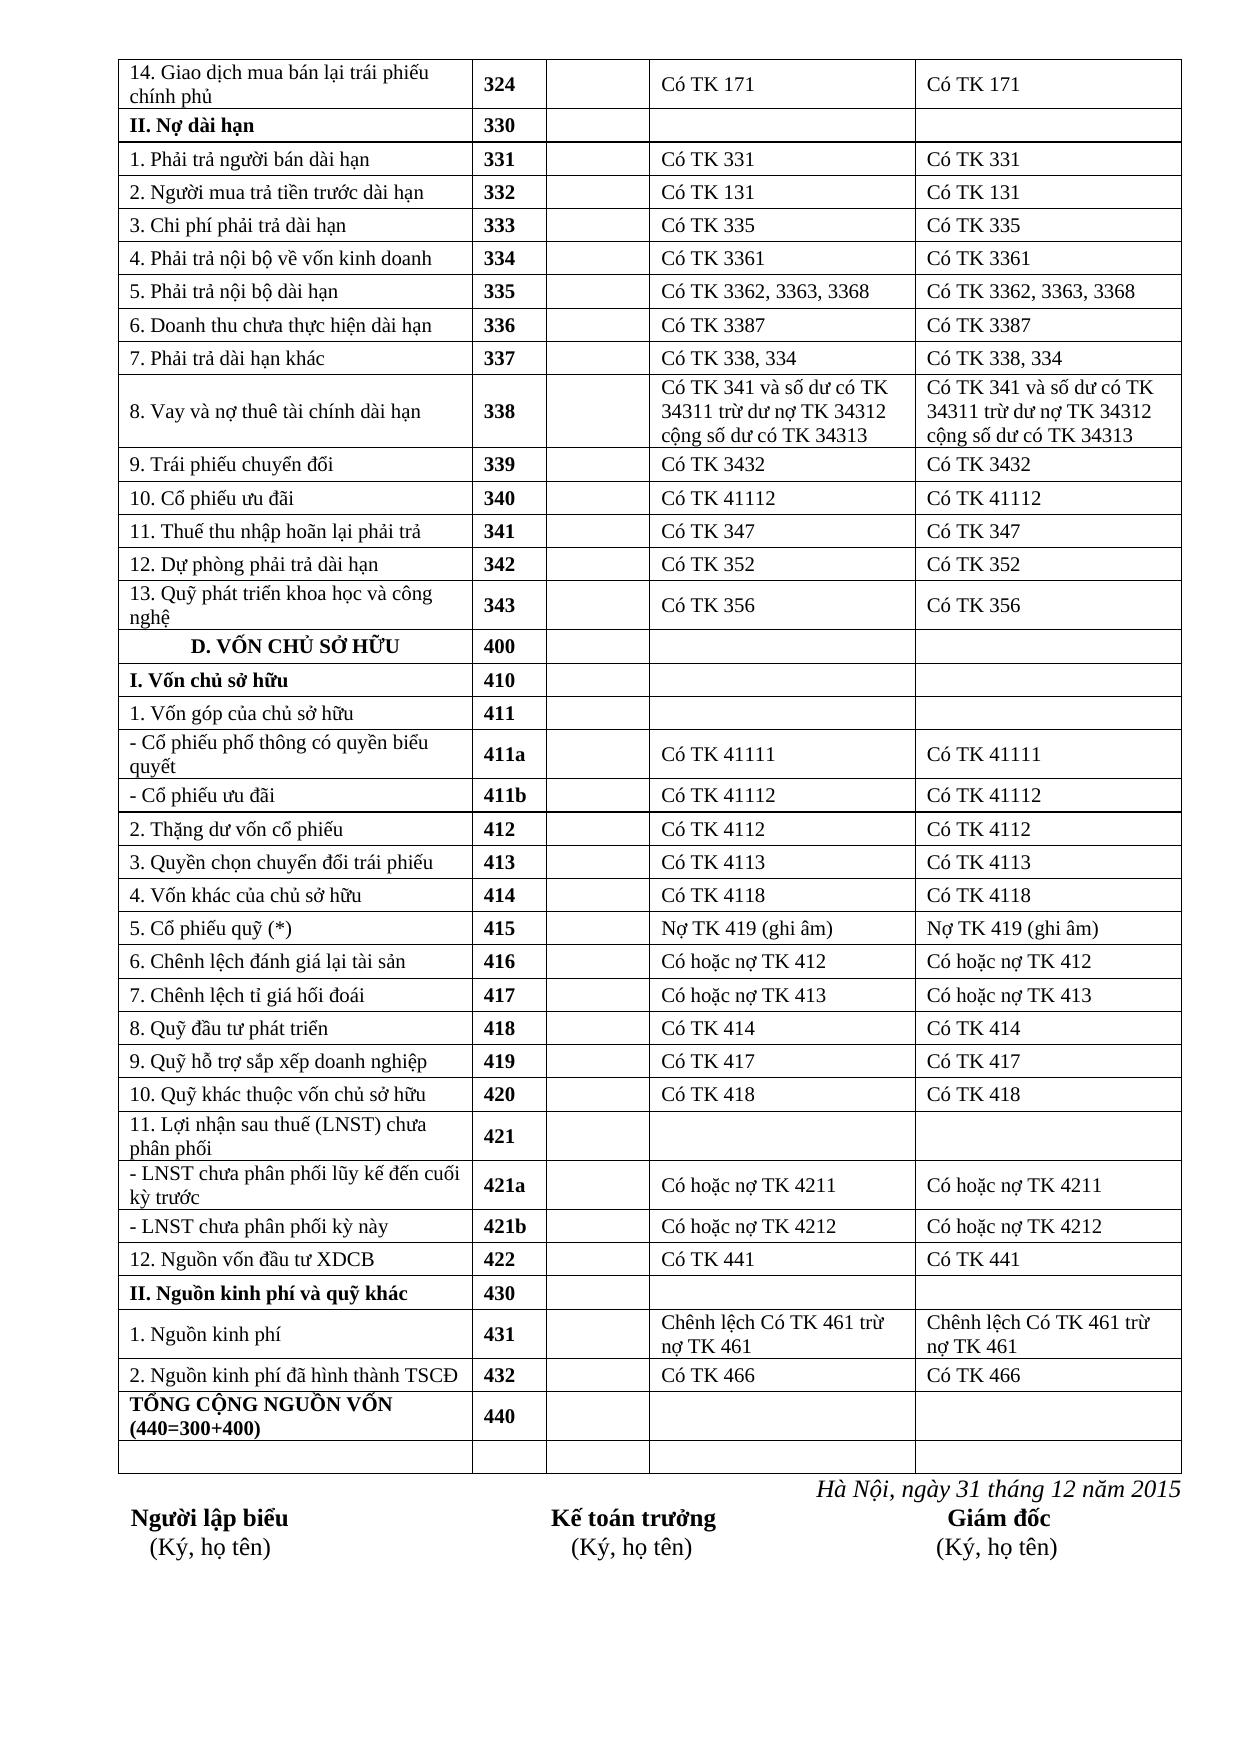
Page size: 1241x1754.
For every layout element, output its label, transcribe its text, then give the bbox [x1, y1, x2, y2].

table_cell 14. Giao dịch mua bán lại trái phiếu chính phủ [119, 60, 472, 108]
table_cell Có TK 347 [650, 515, 915, 547]
table_cell - LNST chưa phân phối lũy kế đến cuối kỳ trước [119, 1161, 472, 1209]
table_cell 334 [473, 242, 546, 274]
table_cell 421 [473, 1112, 546, 1160]
table_cell 5. Cổ phiếu quỹ (*) [119, 912, 472, 944]
table_cell 6. Doanh thu chưa thực hiện dài hạn [119, 309, 472, 341]
table_cell [473, 1441, 546, 1473]
table_cell [547, 912, 649, 944]
table_cell [547, 1392, 649, 1440]
table_cell Có TK 131 [650, 176, 915, 208]
table_cell Có TK 338, 334 [916, 342, 1181, 374]
table_cell [547, 109, 649, 141]
table_cell Có TK 4112 [916, 813, 1181, 845]
table_cell Có TK 4118 [650, 879, 915, 911]
table_cell Chênh lệch Có TK 461 trừ nợ TK 461 [916, 1310, 1181, 1358]
table_cell [547, 1078, 649, 1111]
table_cell [547, 60, 649, 108]
text (Ký, họ tên) (Ký, họ tên) (Ký, họ tên) [118, 1532, 1181, 1561]
table_cell 411 [473, 697, 546, 729]
table_cell - LNST chưa phân phối kỳ này [119, 1210, 472, 1242]
table_cell Có TK 418 [916, 1078, 1181, 1111]
table_cell [650, 630, 915, 663]
table_cell Có TK 131 [916, 176, 1181, 208]
table_cell [547, 730, 649, 778]
table_cell [650, 1112, 915, 1160]
table_cell 421b [473, 1210, 546, 1242]
table_cell [650, 697, 915, 729]
table_cell [547, 375, 649, 447]
table_cell Có TK 466 [650, 1359, 915, 1391]
table_cell 9. Quỹ hỗ trợ sắp xếp doanh nghiệp [119, 1045, 472, 1077]
table_cell [916, 1441, 1181, 1473]
table_cell [547, 664, 649, 696]
table_cell 342 [473, 548, 546, 580]
table_cell [916, 664, 1181, 696]
table_cell Có TK 418 [650, 1078, 915, 1111]
table_cell Có TK 41112 [650, 482, 915, 514]
table_cell 419 [473, 1045, 546, 1077]
table_cell [547, 1161, 649, 1209]
table_cell [547, 879, 649, 911]
table_cell [650, 109, 915, 141]
table_cell [547, 813, 649, 845]
table_cell [547, 1310, 649, 1358]
table_cell [547, 1276, 649, 1308]
table_cell 335 [473, 275, 546, 308]
table_cell 12. Nguồn vốn đầu tư XDCB [119, 1243, 472, 1275]
table_cell Có TK 331 [916, 143, 1181, 175]
table_cell 432 [473, 1359, 546, 1391]
table_cell Có TK 41112 [916, 482, 1181, 514]
table_cell 417 [473, 979, 546, 1011]
table_cell [650, 664, 915, 696]
table_cell 422 [473, 1243, 546, 1275]
text Hà Nội, ngày 31 tháng 12 năm 2015 [118, 1474, 1181, 1503]
table_cell 12. Dự phòng phải trả dài hạn [119, 548, 472, 580]
table_cell Có TK 3432 [916, 448, 1181, 481]
table_cell [547, 979, 649, 1011]
table_cell [547, 779, 649, 811]
table_cell Có TK 352 [916, 548, 1181, 580]
table_cell [547, 1012, 649, 1044]
table_cell - Cổ phiếu phổ thông có quyền biểu quyết [119, 730, 472, 778]
table_cell [650, 1441, 915, 1473]
table_cell Có hoặc nợ TK 413 [916, 979, 1181, 1011]
table_cell Có TK 356 [650, 581, 915, 629]
table_cell Có hoặc nợ TK 412 [650, 945, 915, 978]
table_cell Có TK 441 [650, 1243, 915, 1275]
table_cell II. Nợ dài hạn [119, 109, 472, 141]
table_cell 411b [473, 779, 546, 811]
table_cell [547, 697, 649, 729]
table_cell 8. Vay và nợ thuê tài chính dài hạn [119, 375, 472, 447]
table_cell Có TK 41111 [916, 730, 1181, 778]
table_cell Có TK 4118 [916, 879, 1181, 911]
table_cell 340 [473, 482, 546, 514]
table_cell 8. Quỹ đầu tư phát triển [119, 1012, 472, 1044]
table_cell Có TK 341 và số dư có TK 34311 trừ dư nợ TK 34312 cộng số dư có TK 34313 [650, 375, 915, 447]
table_cell 413 [473, 846, 546, 878]
table_cell [547, 176, 649, 208]
table_cell 3. Quyền chọn chuyển đổi trái phiếu [119, 846, 472, 878]
table_cell Có hoặc nợ TK 4211 [650, 1161, 915, 1209]
table_cell Có TK 356 [916, 581, 1181, 629]
table_cell [916, 1112, 1181, 1160]
table_cell [547, 548, 649, 580]
table_cell II. Nguồn kinh phí và quỹ khác [119, 1276, 472, 1308]
table_cell Có TK 414 [916, 1012, 1181, 1044]
table_cell Có TK 171 [650, 60, 915, 108]
table_cell [547, 242, 649, 274]
table_cell TỔNG CỘNG NGUỒN VỐN (440=300+400) [119, 1392, 472, 1440]
table_cell 3. Chi phí phải trả dài hạn [119, 209, 472, 241]
table_cell Có hoặc nợ TK 413 [650, 979, 915, 1011]
table_cell [547, 482, 649, 514]
table_cell [916, 1276, 1181, 1308]
table_cell 339 [473, 448, 546, 481]
table_cell Có TK 3362, 3363, 3368 [650, 275, 915, 308]
table_cell Có TK 417 [650, 1045, 915, 1077]
table_cell Nợ TK 419 (ghi âm) [916, 912, 1181, 944]
table_cell [547, 1045, 649, 1077]
table_cell Có TK 347 [916, 515, 1181, 547]
table_cell Có hoặc nợ TK 4212 [916, 1210, 1181, 1242]
table_cell 2. Thặng dư vốn cổ phiếu [119, 813, 472, 845]
table_cell [547, 342, 649, 374]
table_cell 331 [473, 143, 546, 175]
table_cell [119, 1441, 472, 1473]
table_cell 2. Nguồn kinh phí đã hình thành TSCĐ [119, 1359, 472, 1391]
table_cell 330 [473, 109, 546, 141]
table_cell - Cổ phiếu ưu đãi [119, 779, 472, 811]
table_cell 336 [473, 309, 546, 341]
table_cell Có TK 331 [650, 143, 915, 175]
table_cell 9. Trái phiếu chuyển đổi [119, 448, 472, 481]
table_cell [547, 1112, 649, 1160]
table_cell [547, 945, 649, 978]
table_cell Có TK 171 [916, 60, 1181, 108]
table_cell [916, 109, 1181, 141]
table_cell Có TK 3432 [650, 448, 915, 481]
table_cell Có TK 41112 [916, 779, 1181, 811]
table_cell [916, 697, 1181, 729]
table_cell [650, 1392, 915, 1440]
table_cell 411a [473, 730, 546, 778]
table_cell Có TK 417 [916, 1045, 1181, 1077]
table_cell 7. Chênh lệch tỉ giá hối đoái [119, 979, 472, 1011]
table_cell 1. Vốn góp của chủ sở hữu [119, 697, 472, 729]
table_cell [547, 630, 649, 663]
table_cell Có TK 4113 [916, 846, 1181, 878]
table_cell [547, 275, 649, 308]
table_cell Có hoặc nợ TK 412 [916, 945, 1181, 978]
table_cell Có TK 3387 [916, 309, 1181, 341]
table_cell [547, 1243, 649, 1275]
table_cell 4. Vốn khác của chủ sở hữu [119, 879, 472, 911]
table_cell 343 [473, 581, 546, 629]
table_cell Có TK 352 [650, 548, 915, 580]
table_cell 11. Lợi nhận sau thuế (LNST) chưa phân phối [119, 1112, 472, 1160]
table_cell 1. Phải trả người bán dài hạn [119, 143, 472, 175]
table_cell Có TK 3387 [650, 309, 915, 341]
table_cell 10. Cổ phiếu ưu đãi [119, 482, 472, 514]
table_cell I. Vốn chủ sở hữu [119, 664, 472, 696]
table_cell Có hoặc nợ TK 4212 [650, 1210, 915, 1242]
table_cell Có TK 335 [650, 209, 915, 241]
table_cell 410 [473, 664, 546, 696]
table_cell 5. Phải trả nội bộ dài hạn [119, 275, 472, 308]
table_cell [916, 1392, 1181, 1440]
table_cell Có TK 41111 [650, 730, 915, 778]
table_cell [547, 1210, 649, 1242]
table_cell [547, 143, 649, 175]
table_cell 416 [473, 945, 546, 978]
table_cell 337 [473, 342, 546, 374]
table_cell [547, 846, 649, 878]
table_cell 440 [473, 1392, 546, 1440]
table_cell Có TK 41112 [650, 779, 915, 811]
table_cell 338 [473, 375, 546, 447]
table_cell Có TK 414 [650, 1012, 915, 1044]
table_cell Có hoặc nợ TK 4211 [916, 1161, 1181, 1209]
table_cell 414 [473, 879, 546, 911]
table_cell 400 [473, 630, 546, 663]
table_cell Có TK 4113 [650, 846, 915, 878]
table_cell [547, 515, 649, 547]
table_cell [547, 1441, 649, 1473]
table_cell 324 [473, 60, 546, 108]
table_cell Có TK 338, 334 [650, 342, 915, 374]
table_cell [547, 309, 649, 341]
table_cell 6. Chênh lệch đánh giá lại tài sản [119, 945, 472, 978]
table_cell 11. Thuế thu nhập hoãn lại phải trả [119, 515, 472, 547]
table_cell Có TK 3362, 3363, 3368 [916, 275, 1181, 308]
table_cell 332 [473, 176, 546, 208]
table_cell 2. Người mua trả tiền trước dài hạn [119, 176, 472, 208]
table_cell Có TK 341 và số dư có TK 34311 trừ dư nợ TK 34312 cộng số dư có TK 34313 [916, 375, 1181, 447]
table_cell 420 [473, 1078, 546, 1111]
table_cell 333 [473, 209, 546, 241]
table_cell D. VỐN CHỦ SỞ HỮU [119, 630, 472, 663]
table_cell [547, 581, 649, 629]
table_cell 415 [473, 912, 546, 944]
table_cell [650, 1276, 915, 1308]
text Người lập biểu Kế toán trưởng Giám đốc [118, 1503, 1181, 1532]
table_cell 10. Quỹ khác thuộc vốn chủ sở hữu [119, 1078, 472, 1111]
table_cell Có TK 335 [916, 209, 1181, 241]
table_cell [547, 1359, 649, 1391]
table_cell 430 [473, 1276, 546, 1308]
table_cell Có TK 466 [916, 1359, 1181, 1391]
table_cell Có TK 441 [916, 1243, 1181, 1275]
table_cell 412 [473, 813, 546, 845]
table_cell [547, 448, 649, 481]
table_cell 341 [473, 515, 546, 547]
table_cell Chênh lệch Có TK 461 trừ nợ TK 461 [650, 1310, 915, 1358]
table_cell 431 [473, 1310, 546, 1358]
table_cell Nợ TK 419 (ghi âm) [650, 912, 915, 944]
table_cell [916, 630, 1181, 663]
table_cell 421a [473, 1161, 546, 1209]
table_cell [547, 209, 649, 241]
table_cell Có TK 4112 [650, 813, 915, 845]
table_cell 1. Nguồn kinh phí [119, 1310, 472, 1358]
table_cell 418 [473, 1012, 546, 1044]
table_cell 7. Phải trả dài hạn khác [119, 342, 472, 374]
table_cell 13. Quỹ phát triển khoa học và công nghệ [119, 581, 472, 629]
table_cell Có TK 3361 [916, 242, 1181, 274]
table_cell Có TK 3361 [650, 242, 915, 274]
table_cell 4. Phải trả nội bộ về vốn kinh doanh [119, 242, 472, 274]
